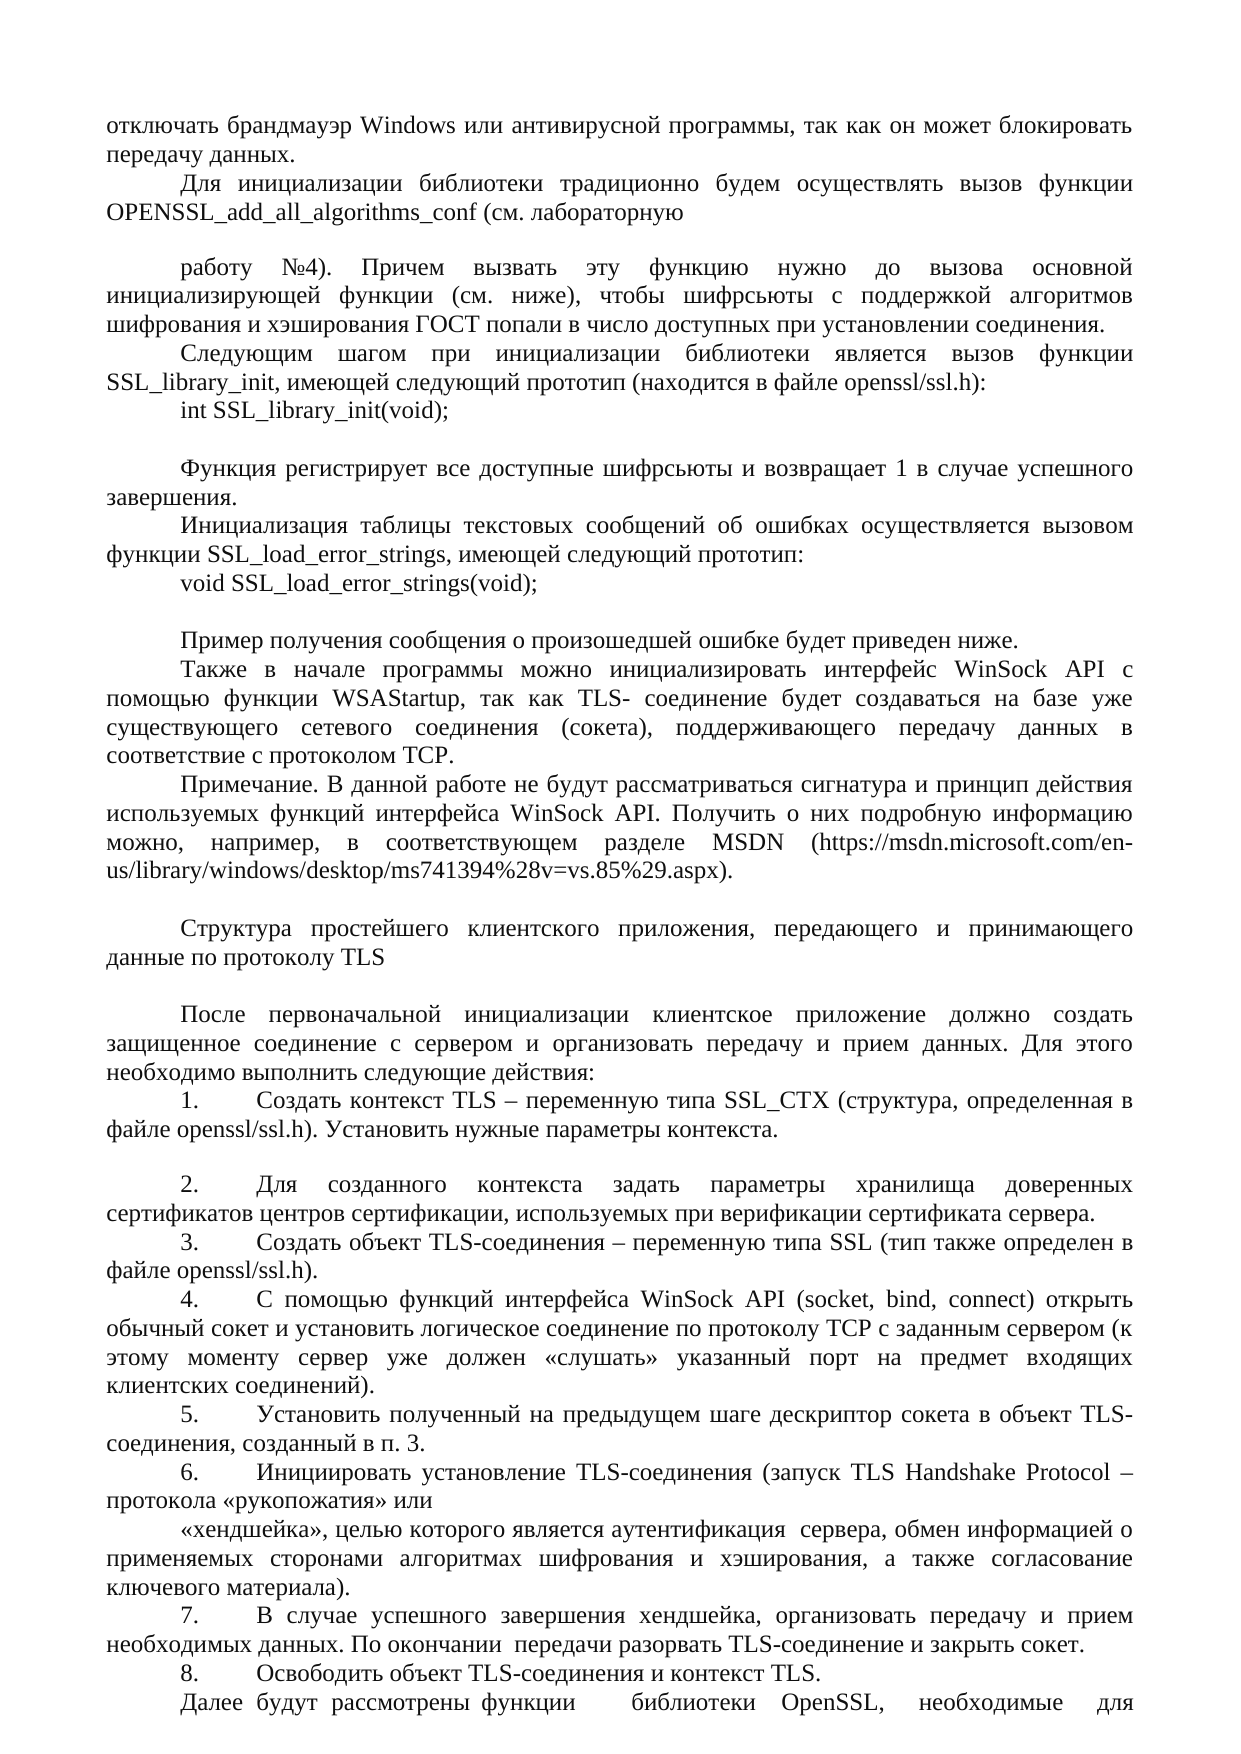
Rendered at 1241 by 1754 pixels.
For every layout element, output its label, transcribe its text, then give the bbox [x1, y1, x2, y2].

text Следующим шагом при инициализации библиотеки является вызов функции SSL_library_init, имеющей следующий прототип (находится в файле openssl/ssl.h): [106, 338, 1134, 396]
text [106, 110, 1134, 168]
text 3. Создать объект TLS-соединения – переменную типа SSL (тип также определен в файле openssl/ssl.h). [106, 1227, 1134, 1284]
text Структура простейшего клиентского приложения, передающего и принимающего данные по протоколу TLS [106, 913, 1134, 971]
text работу №4). Причем вызвать эту функцию нужно до вызова основной инициализирующей функции (см. ниже), чтобы шифрсьюты с поддержкой алгоритмов шифрования и хэширования ГОСТ попали в число доступных при установлении соединения. [106, 252, 1134, 338]
text Также в начале программы можно инициализировать интерфейс WinSock API с помощью функции WSAStartup, так как TLS- соединение будет создаваться на базе уже существующего сетевого соединения (сокета), поддерживающего передачу данных в соответствие с протоколом TCP. [106, 654, 1134, 769]
text int SSL_library_init(void); [106, 396, 1134, 424]
text После первоначальной инициализации клиентское приложение должно создать защищенное соединение с сервером и организовать передачу и прием данных. Для этого необходимо выполнить следующие действия: [106, 999, 1134, 1086]
text 5. Установить полученный на предыдущем шаге дескриптор сокета в объект TLS-соединения, созданный в п. 3. [106, 1399, 1134, 1457]
text 1. Создать контекст TLS – переменную типа SSL_CTX (структура, определенная в файле openssl/ssl.h). Установить нужные параметры контекста. [106, 1086, 1134, 1143]
text Для инициализации библиотеки традиционно будем осуществлять вызов функции OPENSSL_add_all_algorithms_conf (см. лабораторную [106, 168, 1134, 225]
text 8. Освободить объект TLS-соединения и контекст TLS. [106, 1658, 1134, 1687]
text 7. В случае успешного завершения хендшейка, организовать передачу и прием необходимых данных. По окончании передачи разорвать TLS-соединение и закрыть сокет. [106, 1601, 1134, 1658]
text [106, 1687, 1134, 1716]
text «хендшейка», целью которого является аутентификация сервера, обмен информацией о применяемых сторонами алгоритмах шифрования и хэширования, а также согласование ключевого материала). [106, 1514, 1134, 1601]
text 6. Инициировать установление TLS-соединения (запуск TLS Handshake Protocol – протокола «рукопожатия» или [106, 1457, 1134, 1514]
text 4. С помощью функций интерфейса WinSock API (socket, bind, connect) открыть обычный сокет и установить логическое соединение по протоколу TCP с заданным сервером (к этому моменту сервер уже должен «слушать» указанный порт на предмет входящих клиентских соединений). [106, 1284, 1134, 1399]
text void SSL_load_error_strings(void); [106, 568, 1134, 597]
text Функция регистрирует все доступные шифрсьюты и возвращает 1 в случае успешного завершения. [106, 453, 1134, 511]
text Примечание. В данной работе не будут рассматриваться сигнатура и принцип действия используемых функций интерфейса WinSock API. Получить о них подробную информацию можно, например, в соответствующем разделе MSDN (https://msdn.microsoft.com/en- us/library/windows/desktop/ms741394%28v=vs.85%29.aspx). [106, 769, 1134, 884]
text Инициализация таблицы текстовых сообщений об ошибках осуществляется вызовом функции SSL_load_error_strings, имеющей следующий прототип: [106, 511, 1134, 568]
text Пример получения сообщения о произошедшей ошибке будет приведен ниже. [106, 626, 1134, 654]
text 2. Для созданного контекста задать параметры хранилища доверенных сертификатов центров сертификации, используемых при верификации сертификата сервера. [106, 1169, 1134, 1227]
